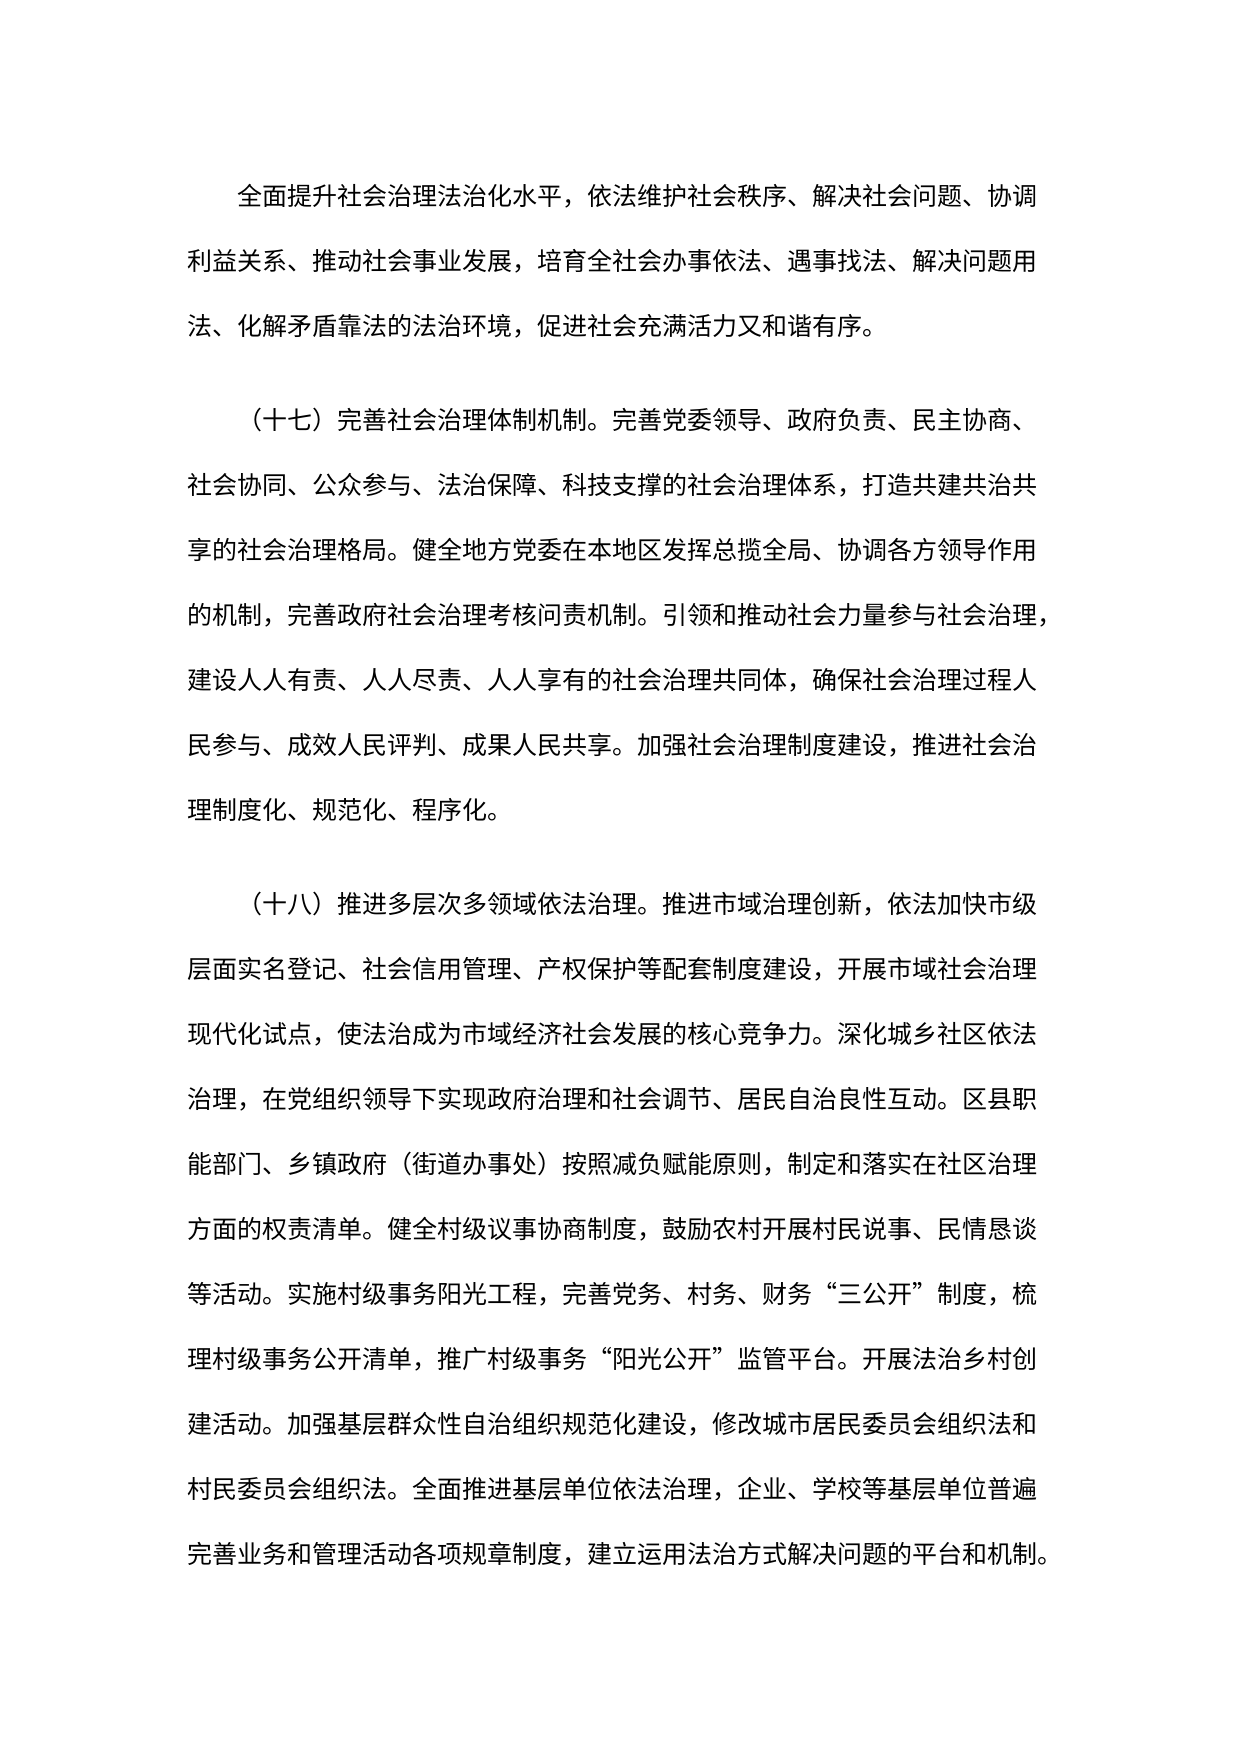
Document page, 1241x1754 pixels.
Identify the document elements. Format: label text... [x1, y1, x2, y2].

text （十七）完善社会治理体制机制。完善党委领导、政府负责、民主协商、社会协同、公众参与、法治保障、科技支撑的社会治理体系，打造共建共治共享的社会治理格局。健全地方党委在本地区发挥总揽全局、协调各方领导作用的机制，完善政府社会治理考核问责机制。引领和推动社会力量参与社会治理，建设人人有责、人人尽责、人人享有的社会治理共同体，确保社会治理过程人民参与、成效人民评判、成果人民共享。加强社会治理制度建设，推进社会治理制度化、规范化、程序化。 [187, 386, 1053, 841]
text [187, 870, 1053, 1585]
text 全面提升社会治理法治化水平，依法维护社会秩序、解决社会问题、协调利益关系、推动社会事业发展，培育全社会办事依法、遇事找法、解决问题用法、化解矛盾靠法的法治环境，促进社会充满活力又和谐有序。 [187, 162, 1053, 357]
